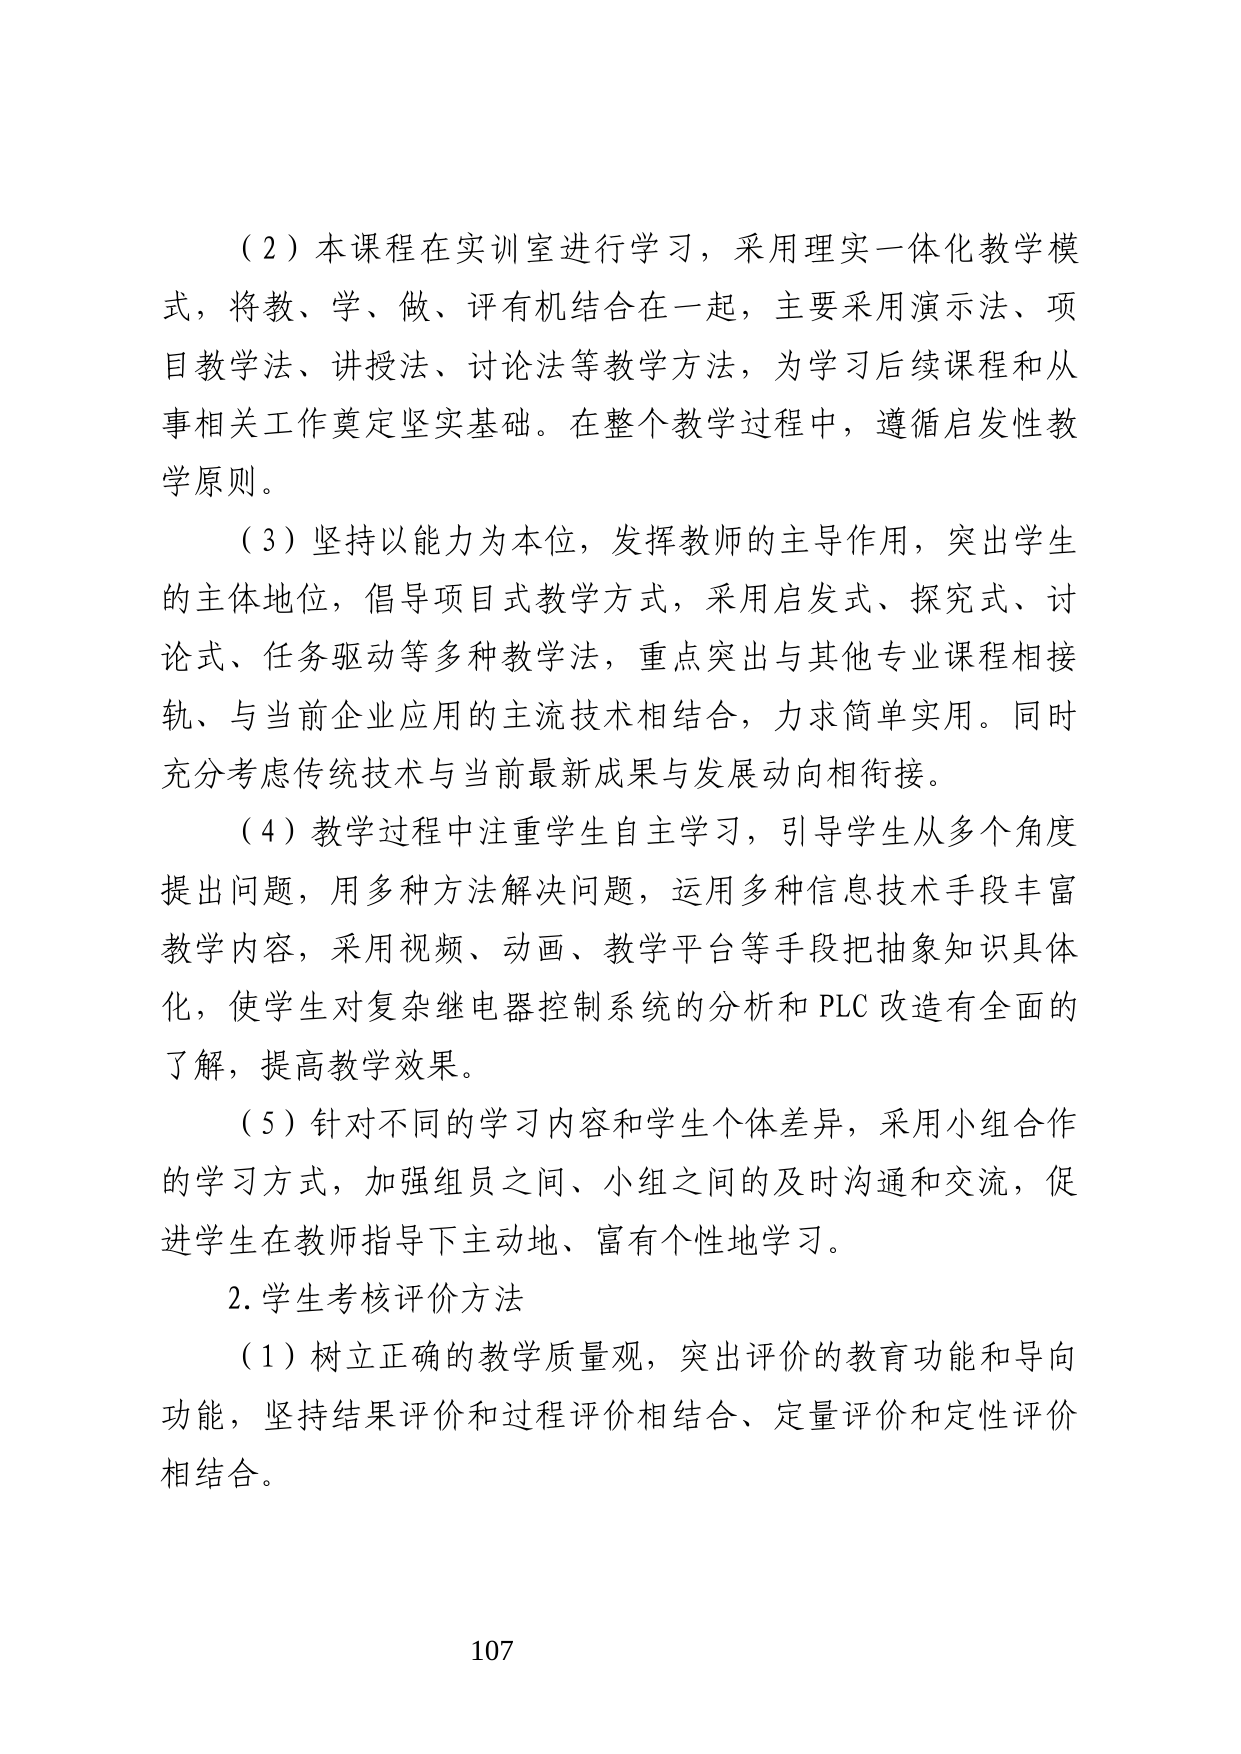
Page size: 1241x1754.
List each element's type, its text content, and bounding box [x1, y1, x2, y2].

text （1）树立正确的教学质量观，突出评价的教育功能和导向功能，坚持结果评价和过程评价相结合、定量评价和定性评价相结合。 [159, 1322, 1081, 1497]
text （3）坚持以能力为本位，发挥教师的主导作用，突出学生的主体地位，倡导项目式教学方式，采用启发式、探究式、讨论式、任务驱动等多种教学法，重点突出与其他专业课程相接轨、与当前企业应用的主流技术相结合，力求简单实用。同时充分考虑传统技术与当前最新成果与发展动向相衔接。 [159, 505, 1081, 797]
text （5）针对不同的学习内容和学生个体差异，采用小组合作的学习方式，加强组员之间、小组之间的及时沟通和交流，促进学生在教师指导下主动地、富有个性地学习。 [159, 1089, 1081, 1264]
text 2.学生考核评价方法 [159, 1264, 1081, 1322]
text （2）本课程在实训室进行学习，采用理实一体化教学模式，将教、学、做、评有机结合在一起，主要采用演示法、项目教学法、讲授法、讨论法等教学方法，为学习后续课程和从事相关工作奠定坚实基础。在整个教学过程中，遵循启发性教学原则。 [159, 214, 1081, 505]
text （4）教学过程中注重学生自主学习，引导学生从多个角度提出问题，用多种方法解决问题，运用多种信息技术手段丰富教学内容，采用视频、动画、教学平台等手段把抽象知识具体化，使学生对复杂继电器控制系统的分析和PLC改造有全面的了解，提高教学效果。 [159, 797, 1081, 1089]
